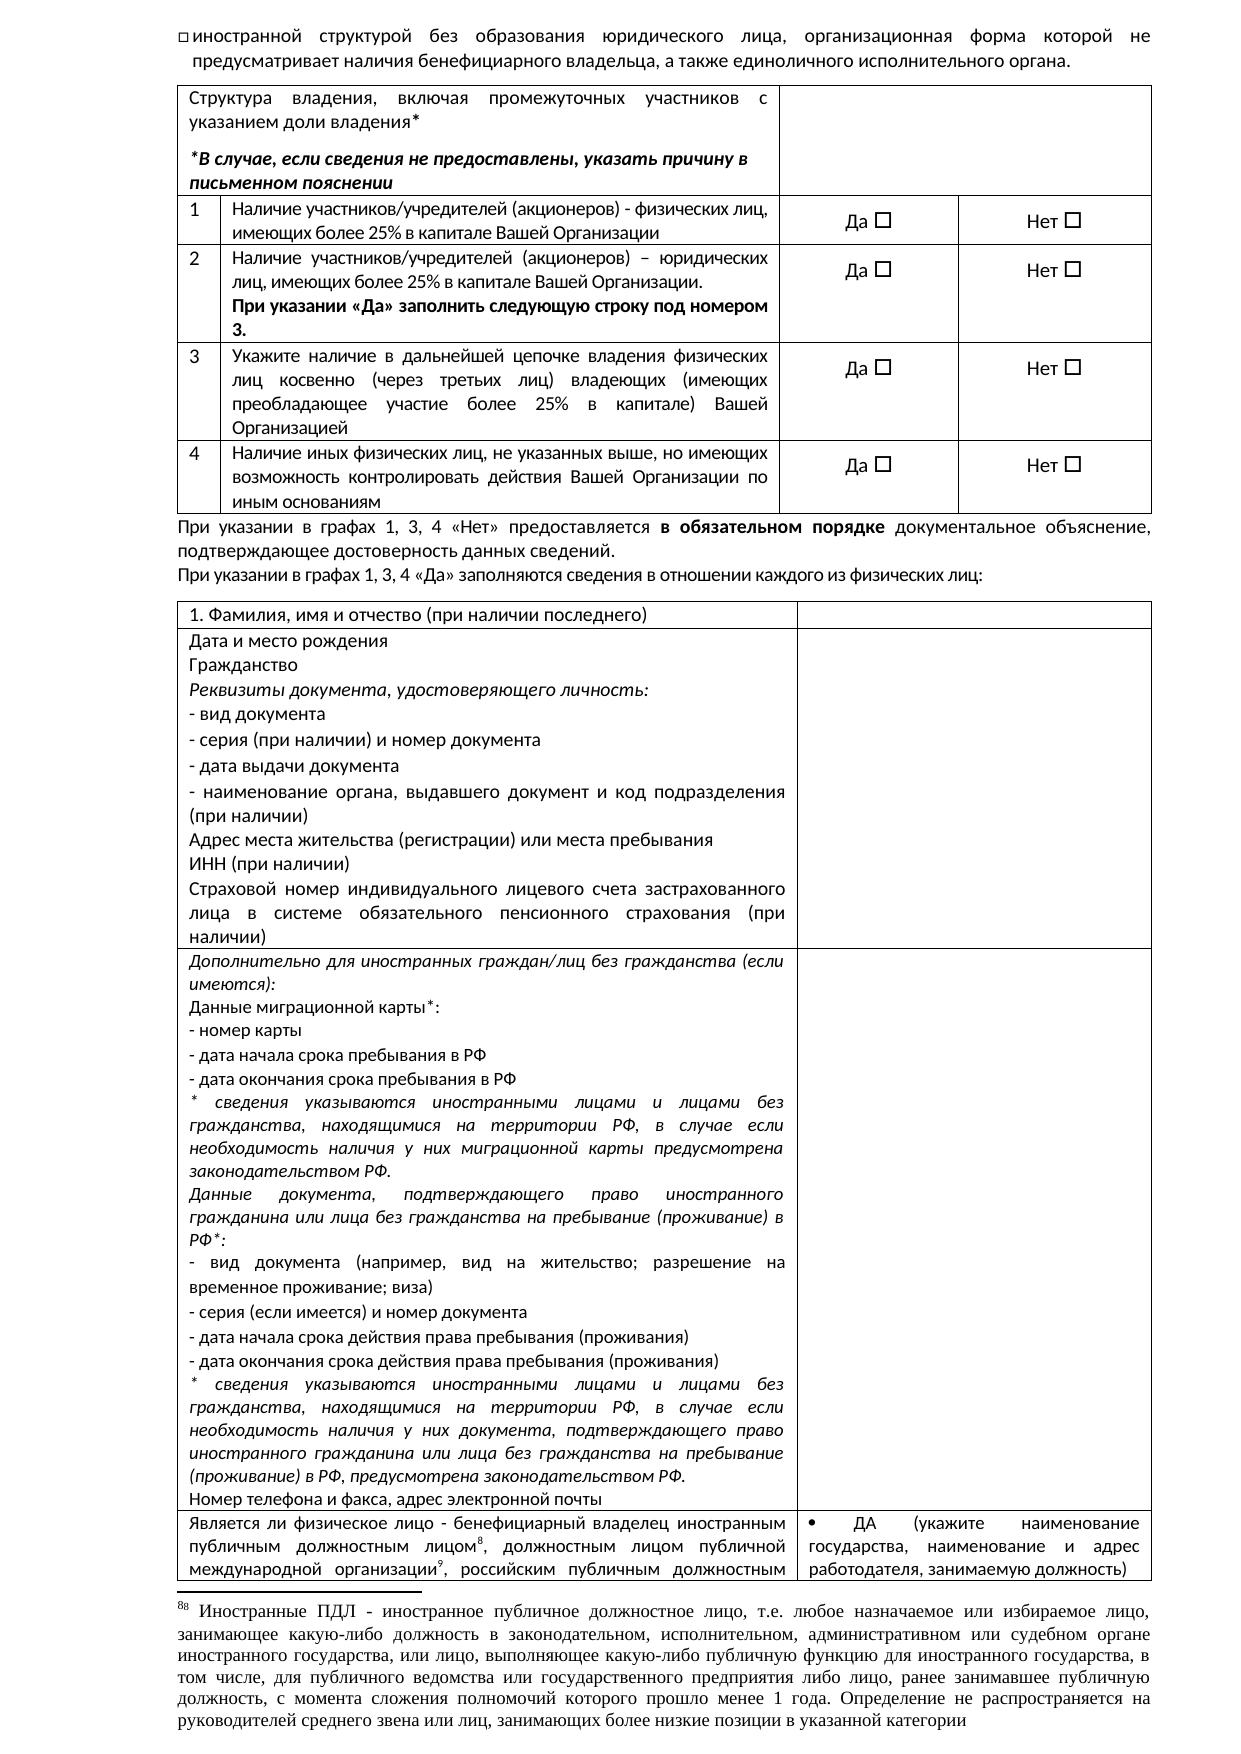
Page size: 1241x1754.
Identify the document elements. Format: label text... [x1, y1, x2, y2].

table_header [780, 86, 1151, 195]
table_cell Да □ [780, 343, 958, 439]
table_cell [798, 629, 1151, 948]
table_cell 1 [178, 196, 220, 244]
table_cell Дополнительно для иностранных граждан/лиц без гражданства (если имеются): Данные миграционной карты*: - номер карты - дата начала срока пребывания в РФ - дата окончания срока пребывания в РФ * сведения указываются иностранными лицами и лицами без гражданства, находящимися на территории РФ, в случае если необходимость наличия у них миграционной карты предусмотрена законодательством РФ. Данные документа, подтверждающего право иностранного гражданина или лица без гражданства на пребывание (проживание) в РФ*: - вид документа (например, вид на жительство; разрешение на временное проживание; виза) - серия (если имеется) и номер документа - дата начала срока действия права пребывания (проживания) - дата окончания срока действия права пребывания (проживания) * сведения указываются иностранными лицами и лицами без гражданства, находящимися на территории РФ, в случае если необходимость наличия у них документа, подтверждающего право иностранного гражданина или лица без гражданства на пребывание (проживание) в РФ, предусмотрена законодательством РФ. Номер телефона и факса, адрес электронной почты [178, 949, 797, 1510]
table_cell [178, 1511, 797, 1580]
table_cell 2 [178, 245, 220, 342]
table_cell Нет □ [959, 441, 1151, 513]
table_header Структура владения, включая промежуточных участников с указанием доли владения* *В случае, если сведения не предоставлены, указать причину в письменном пояснении [178, 86, 779, 195]
table_header 1. Фамилия, имя и отчество (при наличии последнего) [178, 602, 797, 627]
table_cell Да □ [780, 245, 958, 342]
text □ иностранной структурой без образования юридического лица, организационная форма которой не предусматривает наличия бенефициарного владельца, а также единоличного исполнительного органа. [177, 24, 1152, 72]
table_cell [798, 949, 1151, 1510]
table_cell 4 [178, 441, 220, 513]
table_cell Наличие иных физических лиц, не указанных выше, но имеющих возможность контролировать действия Вашей Организации по иным основаниям [221, 441, 779, 513]
table_cell Наличие участников/учредителей (акционеров) - физических лиц, имеющих более 25% в капитале Вашей Организации [221, 196, 779, 244]
table_cell Укажите наличие в дальнейшей цепочке владения физических лиц косвенно (через третьих лиц) владеющих (имеющих преобладающее участие более 25% в капитале) Вашей Организацией [221, 343, 779, 439]
table_cell Нет □ [959, 196, 1151, 244]
table_cell Дата и место рождения Гражданство Реквизиты документа, удостоверяющего личность: - вид документа - серия (при наличии) и номер документа - дата выдачи документа - наименование органа, выдавшего документ и код подразделения (при наличии) Адрес места жительства (регистрации) или места пребывания ИНН (при наличии) Страховой номер индивидуального лицевого счета застрахованного лица в системе обязательного пенсионного страхования (при наличии) [178, 629, 797, 948]
table_header [798, 602, 1151, 627]
table_cell Наличие участников/учредителей (акционеров) – юридических лиц, имеющих более 25% в капитале Вашей Организации. При указании «Да» заполнить следующую строку под номером 3. [221, 245, 779, 342]
table_cell Да □ [780, 441, 958, 513]
table_cell Да □ [780, 196, 958, 244]
text При указании в графах 1, 3, 4 «Нет» предоставляется в обязательном порядке документальное объяснение, подтверждающее достоверность данных сведений. [177, 514, 1152, 562]
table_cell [798, 1511, 1151, 1580]
table_cell Нет □ [959, 245, 1151, 342]
table_cell Нет □ [959, 343, 1151, 439]
text При указании в графах 1, 3, 4 «Да» заполняются сведения в отношении каждого из физических лиц: [177, 562, 1152, 587]
table_cell 3 [178, 343, 220, 439]
